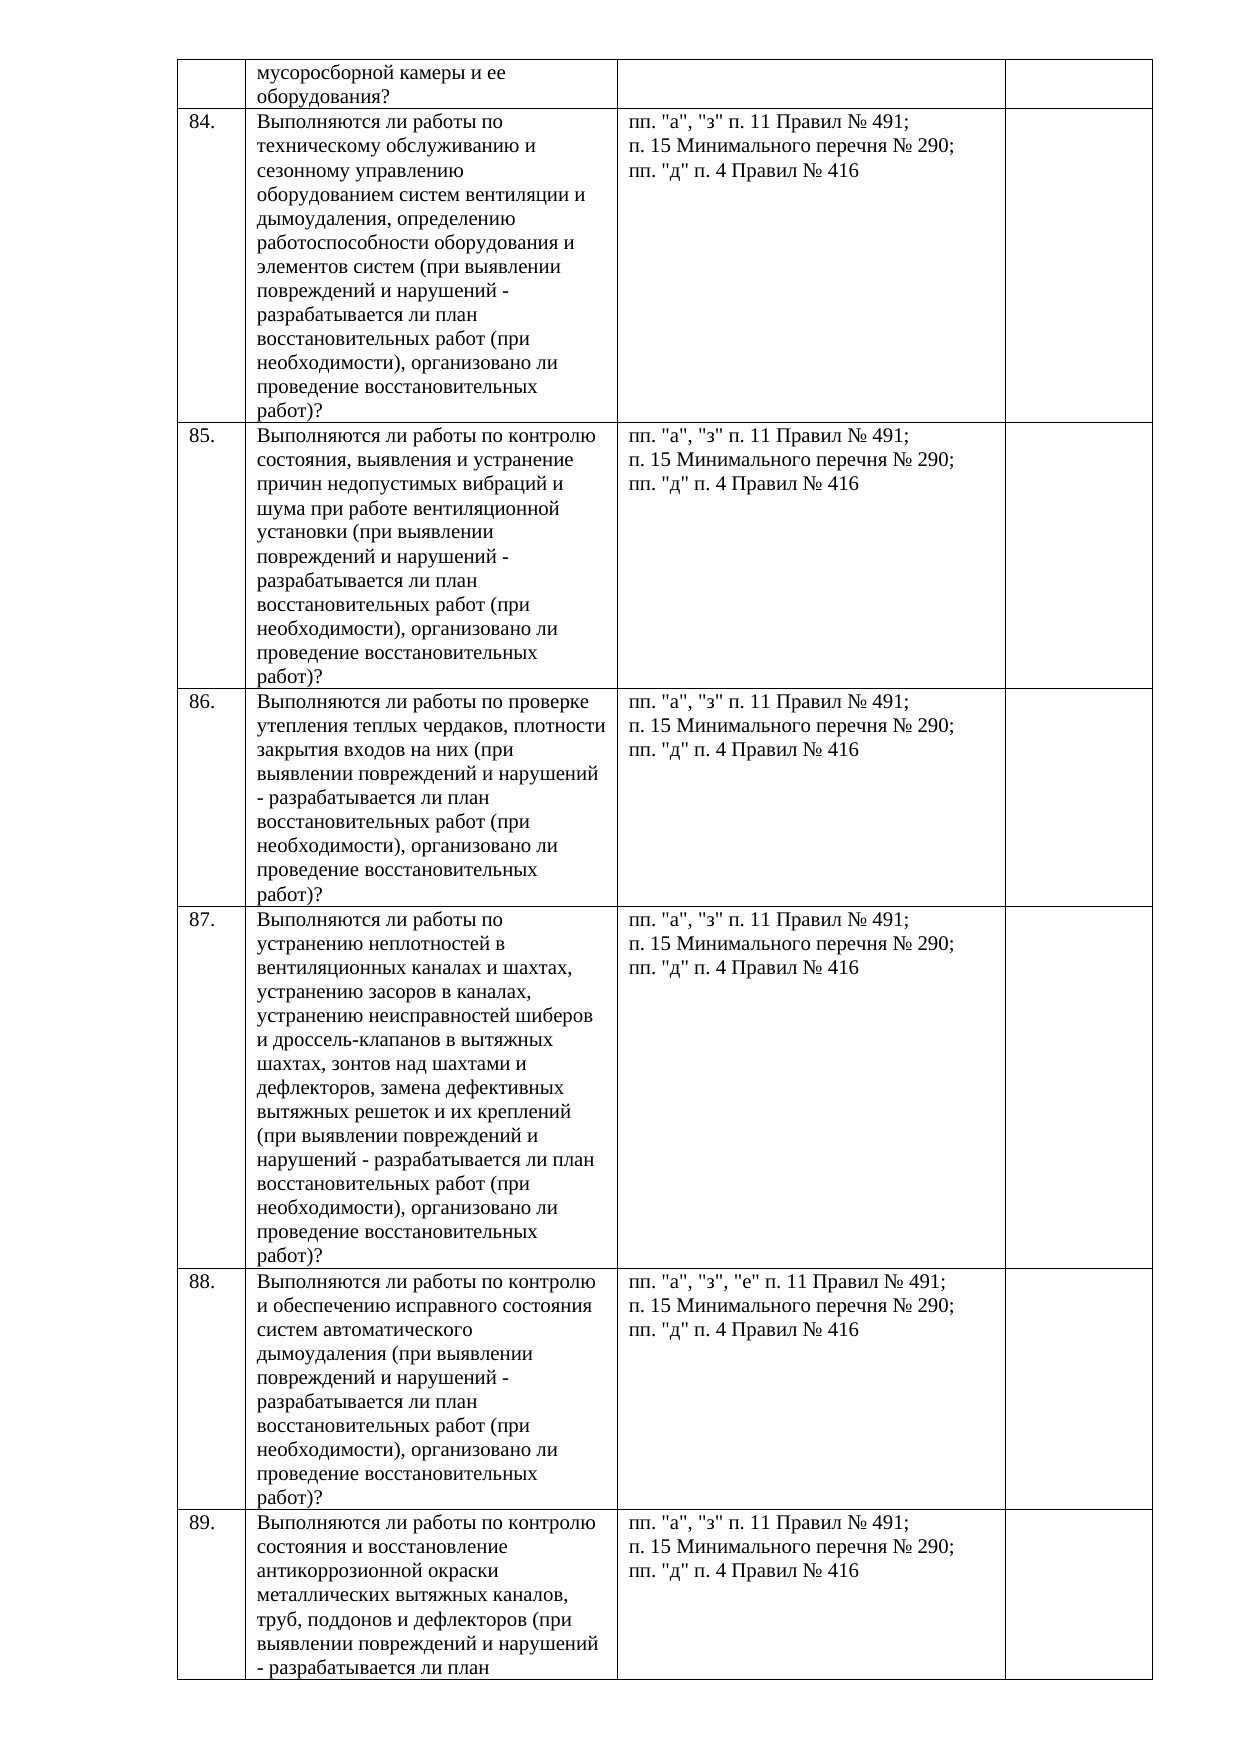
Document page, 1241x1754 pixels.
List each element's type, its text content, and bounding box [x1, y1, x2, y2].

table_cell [618, 60, 1005, 108]
table_cell пп. "а", "з", "е" п. 11 Правил № 491; п. 15 Минимального перечня № 290; пп. "д" п. 4 Правил № 416 [618, 1269, 1005, 1509]
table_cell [246, 60, 617, 108]
table_cell [1006, 689, 1152, 906]
table_cell пп. "а", "з" п. 11 Правил № 491; п. 15 Минимального перечня № 290; пп. "д" п. 4 Правил № 416 [618, 109, 1005, 422]
table_cell Выполняются ли работы по контролю состояния, выявления и устранение причин недопустимых вибраций и шума при работе вентиляционной установки (при выявлении повреждений и нарушений - разрабатывается ли план восстановительных работ (при необходимости), организовано ли проведение восстановительных работ)? [246, 423, 617, 688]
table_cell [246, 1510, 617, 1679]
table_cell [1006, 1510, 1152, 1679]
table_cell [1006, 109, 1152, 422]
table_cell пп. "а", "з" п. 11 Правил № 491; п. 15 Минимального перечня № 290; пп. "д" п. 4 Правил № 416 [618, 689, 1005, 906]
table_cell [618, 1510, 1005, 1679]
table_cell [178, 1269, 245, 1509]
table_cell [178, 109, 245, 422]
table_cell [1006, 907, 1152, 1267]
table_cell Выполняются ли работы по проверке утепления теплых чердаков, плотности закрытия входов на них (при выявлении повреждений и нарушений - разрабатывается ли план восстановительных работ (при необходимости), организовано ли проведение восстановительных работ)? [246, 689, 617, 906]
table_cell [178, 423, 245, 688]
table_cell [178, 1510, 245, 1679]
table_cell Выполняются ли работы по контролю и обеспечению исправного состояния систем автоматического дымоудаления (при выявлении повреждений и нарушений - разрабатывается ли план восстановительных работ (при необходимости), организовано ли проведение восстановительных работ)? [246, 1269, 617, 1509]
table_cell [1006, 1269, 1152, 1509]
table_cell Выполняются ли работы по устранению неплотностей в вентиляционных каналах и шахтах, устранению засоров в каналах, устранению неисправностей шиберов и дроссель-клапанов в вытяжных шахтах, зонтов над шахтами и дефлекторов, замена дефективных вытяжных решеток и их креплений (при выявлении повреждений и нарушений - разрабатывается ли план восстановительных работ (при необходимости), организовано ли проведение восстановительных работ)? [246, 907, 617, 1267]
table_cell пп. "а", "з" п. 11 Правил № 491; п. 15 Минимального перечня № 290; пп. "д" п. 4 Правил № 416 [618, 423, 1005, 688]
table_cell пп. "а", "з" п. 11 Правил № 491; п. 15 Минимального перечня № 290; пп. "д" п. 4 Правил № 416 [618, 907, 1005, 1267]
table_cell [178, 907, 245, 1267]
table_cell [178, 689, 245, 906]
table_cell Выполняются ли работы по техническому обслуживанию и сезонному управлению оборудованием систем вентиляции и дымоудаления, определению работоспособности оборудования и элементов систем (при выявлении повреждений и нарушений - разрабатывается ли план восстановительных работ (при необходимости), организовано ли проведение восстановительных работ)? [246, 109, 617, 422]
table_cell [178, 60, 245, 108]
table_cell [1006, 423, 1152, 688]
table_cell [1006, 60, 1152, 108]
